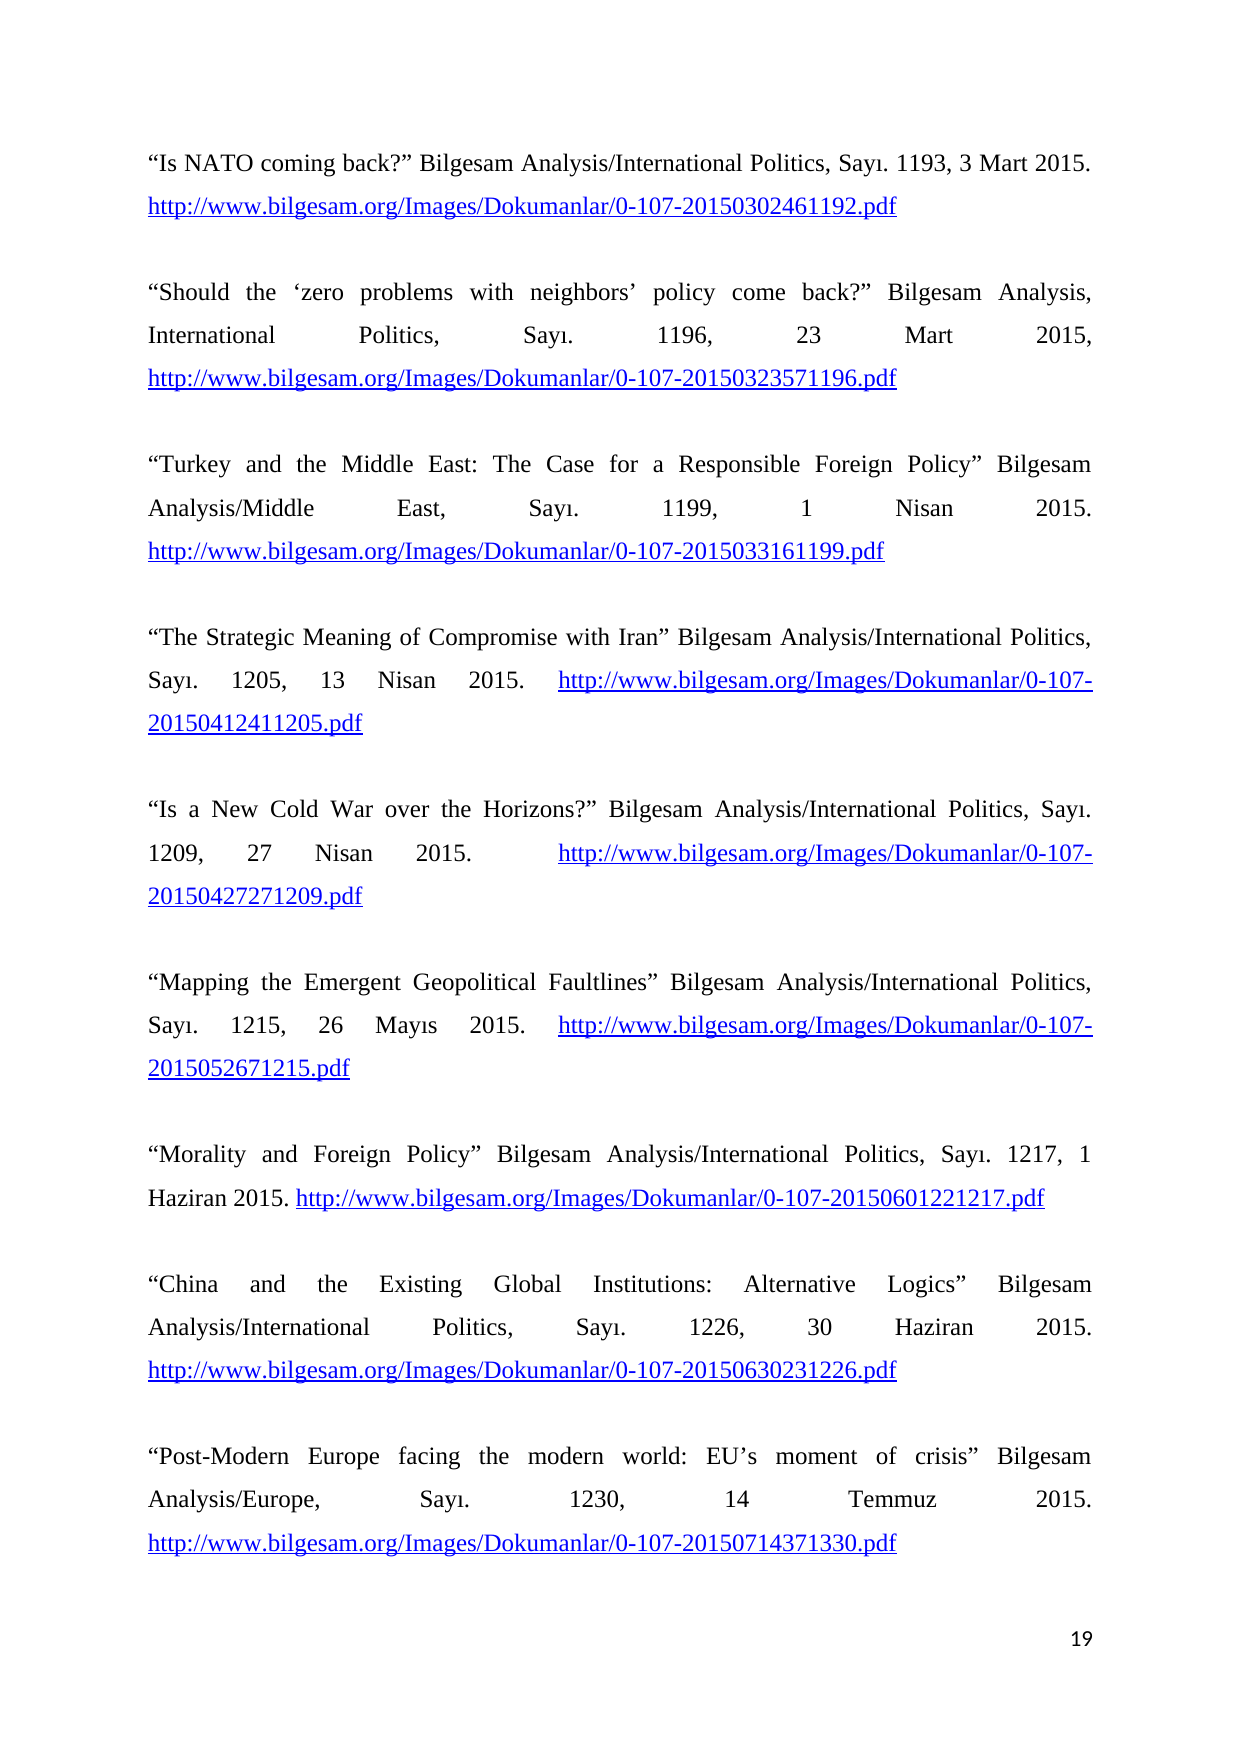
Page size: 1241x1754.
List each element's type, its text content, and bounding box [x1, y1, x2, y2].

text “The Strategic Meaning of Compromise with Iran” Bilgesam Analysis/International Politics, Sayı. 1205, 13 Nisan 2015. http://www.bilgesam.org/Images/Dokumanlar/0-107-20150412411205.pdf [148, 622, 1093, 737]
text “Post-Modern Europe facing the modern world: EU’s moment of crisis” Bilgesam Analysis/Europe, Sayı. 1230, 14 Temmuz 2015. http://www.bilgesam.org/Images/Dokumanlar/0-107-20150714371330.pdf [148, 1441, 1093, 1556]
text “Should the ‘zero problems with neighbors’ policy come back?” Bilgesam Analysis, International Politics, Sayı. 1196, 23 Mart 2015, http://www.bilgesam.org/Images/Dokumanlar/0-107-20150323571196.pdf [148, 277, 1093, 392]
text “Turkey and the Middle East: The Case for a Responsible Foreign Policy” Bilgesam Analysis/Middle East, Sayı. 1199, 1 Nisan 2015. http://www.bilgesam.org/Images/Dokumanlar/0-107-2015033161199.pdf [148, 449, 1093, 564]
text “Mapping the Emergent Geopolitical Faultlines” Bilgesam Analysis/International Politics, Sayı. 1215, 26 Mayıs 2015. http://www.bilgesam.org/Images/Dokumanlar/0-107-2015052671215.pdf [148, 967, 1093, 1082]
text “Is a New Cold War over the Horizons?” Bilgesam Analysis/International Politics, Sayı. 1209, 27 Nisan 2015. http://www.bilgesam.org/Images/Dokumanlar/0-107-20150427271209.pdf [148, 794, 1093, 909]
text “China and the Existing Global Institutions: Alternative Logics” Bilgesam Analysis/International Politics, Sayı. 1226, 30 Haziran 2015. http://www.bilgesam.org/Images/Dokumanlar/0-107-20150630231226.pdf [148, 1269, 1093, 1384]
text “Morality and Foreign Policy” Bilgesam Analysis/International Politics, Sayı. 1217, 1 Haziran 2015. http://www.bilgesam.org/Images/Dokumanlar/0-107-20150601221217.pdf [148, 1139, 1093, 1211]
text “Is NATO coming back?” Bilgesam Analysis/International Politics, Sayı. 1193, 3 Mart 2015. http://www.bilgesam.org/Images/Dokumanlar/0-107-20150302461192.pdf [148, 148, 1093, 219]
